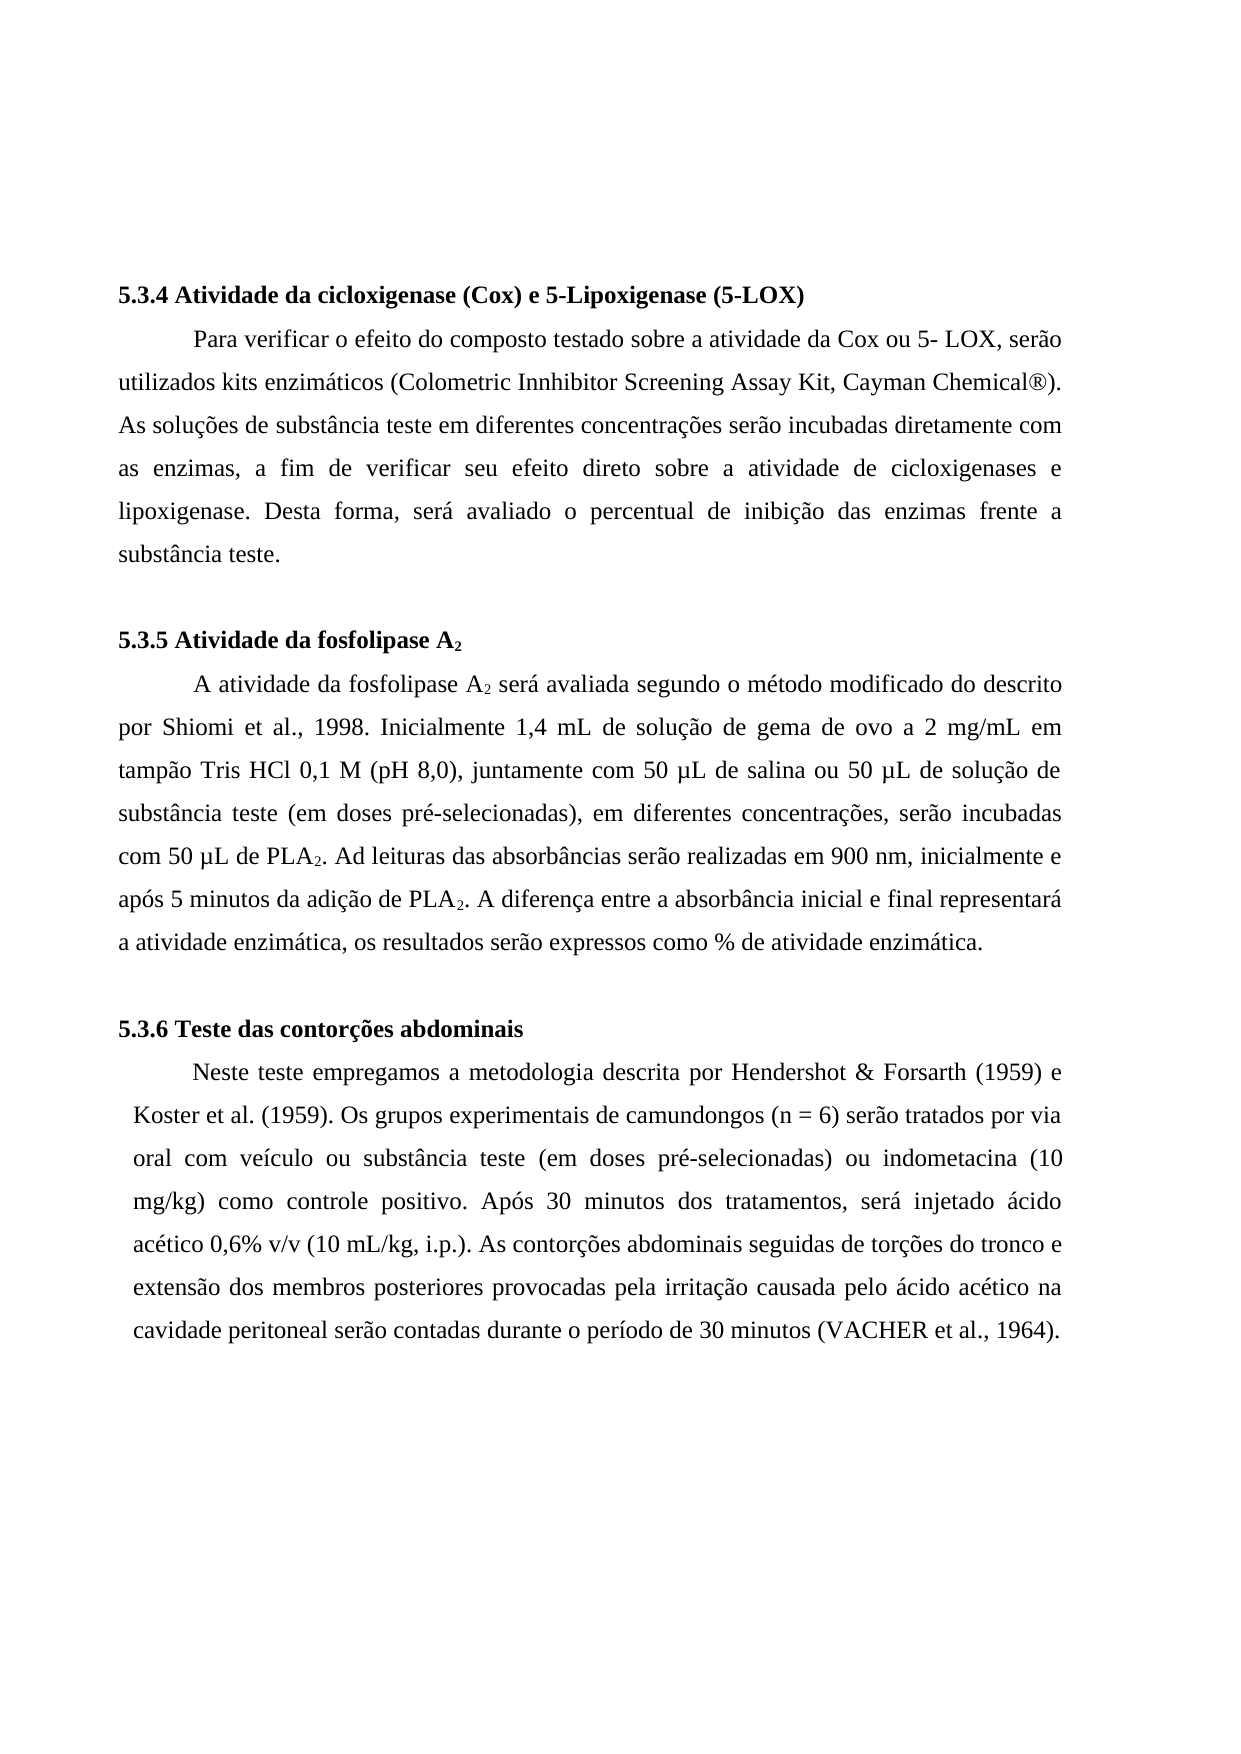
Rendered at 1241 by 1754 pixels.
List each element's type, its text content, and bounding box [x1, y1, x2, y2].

text A atividade da fosfolipase A2 será avaliada segundo o método modificado do descrito por Shiomi et al., 1998. Inicialmente 1,4 mL de solução de gema de ovo a 2 mg/mL em tampão Tris HCl 0,1 M (pH 8,0), juntamente com 50 µL de salina ou 50 µL de solução de substância teste (em doses pré-selecionadas), em diferentes concentrações, serão incubadas com 50 µL de PLA2. Ad leituras das absorbâncias serão realizadas em 900 nm, inicialmente e após 5 minutos da adição de PLA2. A diferença entre a absorbância inicial e final representará a atividade enzimática, os resultados serão expressos como % de atividade enzimática. [118, 669, 1063, 956]
text 5.3.4 Atividade da cicloxigenase (Cox) e 5-Lipoxigenase (5-LOX) [118, 281, 1063, 309]
text 5.3.5 Atividade da fosfolipase A2 [118, 626, 1063, 654]
text Neste teste empregamos a metodologia descrita por Hendershot & Forsarth (1959) e Koster et al. (1959). Os grupos experimentais de camundongos (n = 6) serão tratados por via oral com veículo ou substância teste (em doses pré-selecionadas) ou indometacina (10 mg/kg) como controle positivo. Após 30 minutos dos tratamentos, será injetado ácido acético 0,6% v/v (10 mL/kg, i.p.). As contorções abdominais seguidas de torções do tronco e extensão dos membros posteriores provocadas pela irritação causada pelo ácido acético na cavidade peritoneal serão contadas durante o período de 30 minutos (VACHER et al., 1964). [133, 1057, 1063, 1344]
text 5.3.6 Teste das contorções abdominais [118, 1014, 1063, 1042]
text Para verificar o efeito do composto testado sobre a atividade da Cox ou 5- LOX, serão utilizados kits enzimáticos (Colometric Innhibitor Screening Assay Kit, Cayman Chemical®). As soluções de substância teste em diferentes concentrações serão incubadas diretamente com as enzimas, a fim de verificar seu efeito direto sobre a atividade de cicloxigenases e lipoxigenase. Desta forma, será avaliado o percentual de inibição das enzimas frente a substância teste. [118, 324, 1063, 568]
